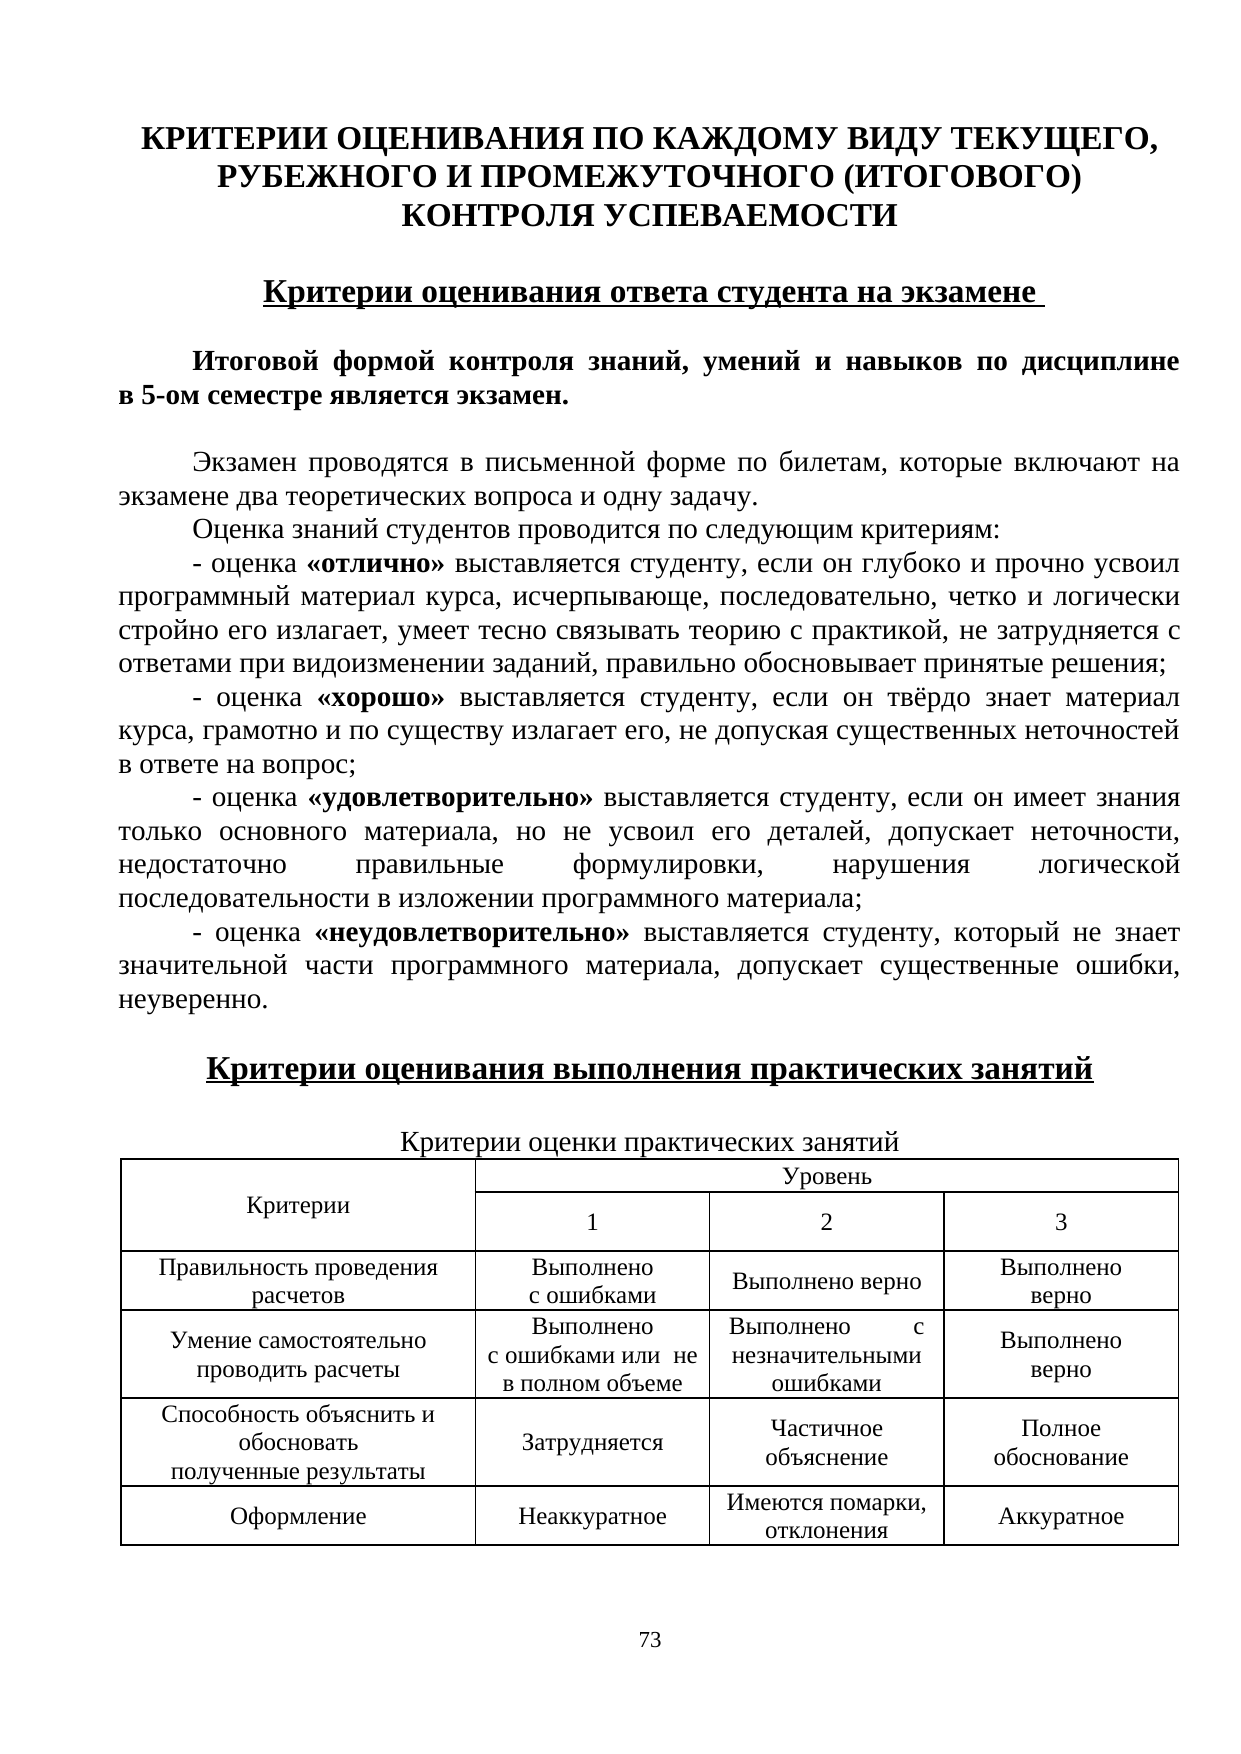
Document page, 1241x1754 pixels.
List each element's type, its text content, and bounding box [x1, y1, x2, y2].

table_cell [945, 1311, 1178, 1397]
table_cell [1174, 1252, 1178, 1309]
text Критерии оценивания ответа студента на экзамене [118, 272, 1181, 310]
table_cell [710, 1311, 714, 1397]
text - оценка «неудовлетворительно» выставляется студенту, который не знает значительной части программного материала, допускает существенные ошибки, неуверенно. [118, 914, 1181, 1014]
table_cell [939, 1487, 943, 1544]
text Критерии оценки практических занятий [118, 1124, 1181, 1158]
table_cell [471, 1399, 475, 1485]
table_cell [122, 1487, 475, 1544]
text Экзамен проводятся в письменной форме по билетам, которые включают на экзамене два теоретических вопроса и одну задачу. [118, 444, 1181, 511]
text - оценка «отлично» выставляется студенту, если он глубоко и прочно усвоил программный материал курса, исчерпывающе, последовательно, четко и логически стройно его излагает, умеет тесно связывать теорию с практикой, не затрудняется с ответами при видоизменении заданий, правильно обосновывает принятые решения; [118, 545, 1181, 679]
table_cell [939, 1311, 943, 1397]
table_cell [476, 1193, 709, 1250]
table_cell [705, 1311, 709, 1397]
text КРИТЕРИИ ОЦЕНИВАНИЯ ПО КАЖДОМУ ВИДУ ТЕКУЩЕГО, РУБЕЖНОГО И ПРОМЕЖУТОЧНОГО (ИТОГОВОГО) КОНТРОЛЯ УСПЕВАЕМОСТИ [118, 118, 1181, 233]
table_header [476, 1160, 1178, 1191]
text - оценка «хорошо» выставляется студенту, если он твёрдо знает материал курса, грамотно и по существу излагает его, не допуская существенных неточностей в ответе на вопрос; [118, 679, 1181, 779]
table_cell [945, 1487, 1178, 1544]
text Итоговой формой контроля знаний, умений и навыков по дисциплине в 5-ом семестре является экзамен. [118, 343, 1181, 411]
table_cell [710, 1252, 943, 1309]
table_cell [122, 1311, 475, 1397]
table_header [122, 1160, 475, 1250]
text Критерии оценивания выполнения практических занятий [118, 1048, 1181, 1086]
text Оценка знаний студентов проводится по следующим критериям: [118, 511, 1181, 545]
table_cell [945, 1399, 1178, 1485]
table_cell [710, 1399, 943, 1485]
text - оценка «удовлетворительно» выставляется студенту, если он имеет знания только основного материала, но не усвоил его деталей, допускает неточности, недостаточно правильные формулировки, нарушения логической последовательности в изложении программного материала; [118, 779, 1181, 914]
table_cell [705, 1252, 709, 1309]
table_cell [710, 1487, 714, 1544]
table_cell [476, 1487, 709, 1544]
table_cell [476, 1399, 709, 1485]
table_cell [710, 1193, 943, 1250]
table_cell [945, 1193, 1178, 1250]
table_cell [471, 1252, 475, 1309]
